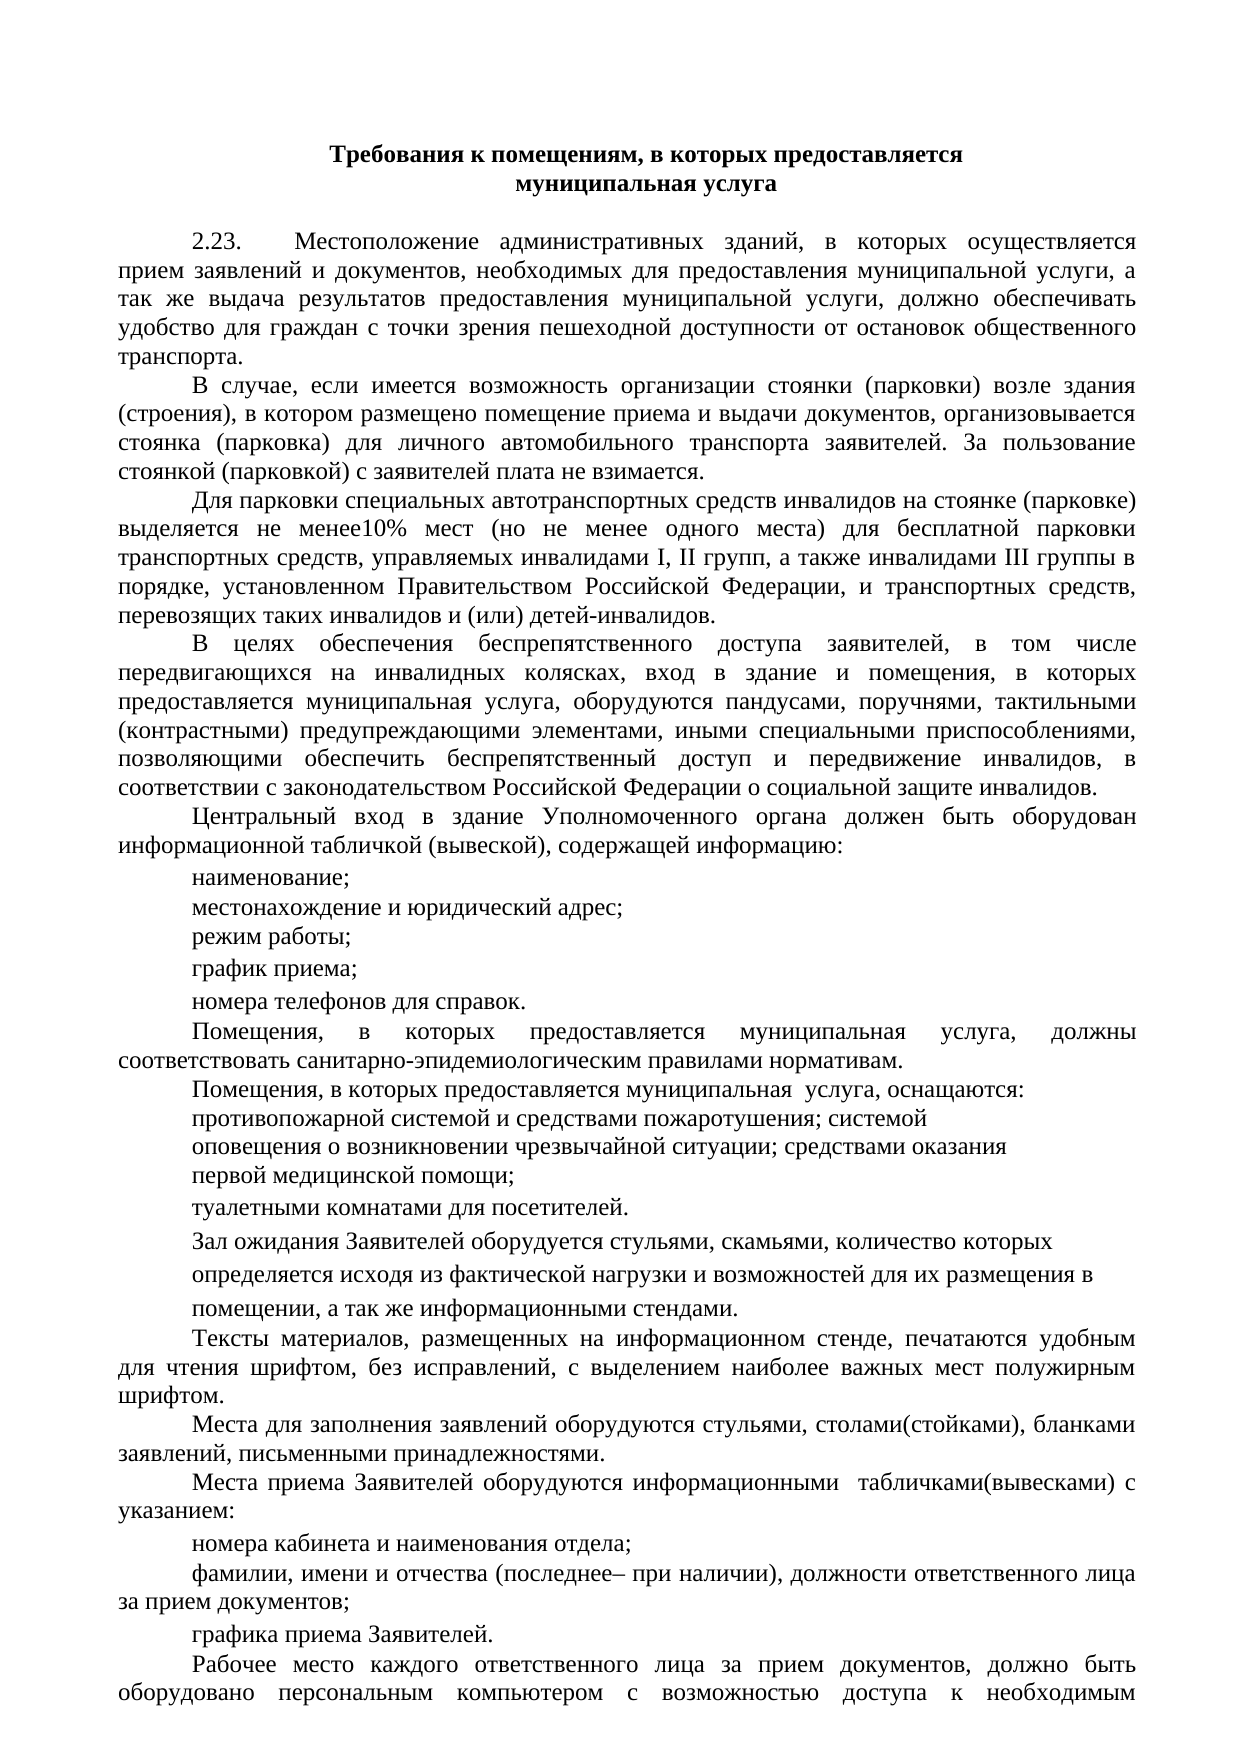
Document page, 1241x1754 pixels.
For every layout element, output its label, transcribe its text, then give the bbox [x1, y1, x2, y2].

text Помещения, в которых предоставляется муниципальная услуга, должны соответствовать санитарно-эпидемиологическим правилами нормативам. [118, 1016, 1137, 1074]
list Местоположение административных зданий, в которых осуществляется прием заявлений и документов, необходимых для предоставления муниципальной услуги, а так же выдача результатов предоставления муниципальной услуги, должно обеспечивать удобство для граждан с точки зрения пешеходной доступности от остановок общественного транспорта. [118, 226, 1137, 370]
text Тексты материалов, размещенных на информационном стенде, печатаются удобным для чтения шрифтом, без исправлений, с выделением наиболее важных мест полужирным шрифтом. [118, 1323, 1137, 1409]
text номера кабинета и наименования отдела; [192, 1524, 1192, 1558]
text фамилии, имени и отчества (последнее– при наличии), должности ответственного лица за прием документов; [118, 1558, 1137, 1615]
text график приема; [192, 949, 1192, 983]
text Места для заполнения заявлений оборудуются стульями, столами(стойками), бланками заявлений, письменными принадлежностями. [118, 1409, 1137, 1467]
text Требования к помещениям, в которых предоставляется [100, 139, 1192, 168]
text противопожарной системой и средствами пожаротушения; системой оповещения о возникновении чрезвычайной ситуации; средствами оказания первой медицинской помощи; [192, 1103, 1040, 1189]
text номера телефонов для справок. [192, 983, 1192, 1016]
text В случае, если имеется возможность организации стоянки (парковки) возле здания (строения), в котором размещено помещение приема и выдачи документов, организовывается стоянка (парковка) для личного автомобильного транспорта заявителей. За пользование стоянкой (парковкой) с заявителей плата не взимается. [118, 370, 1137, 485]
text Центральный вход в здание Уполномоченного органа должен быть оборудован информационной табличкой (вывеской), содержащей информацию: [118, 801, 1137, 858]
text графика приема Заявителей. [192, 1615, 1192, 1649]
text Помещения, в которых предоставляется муниципальная услуга, оснащаются: [118, 1074, 1137, 1103]
text Для парковки специальных автотранспортных средств инвалидов на стоянке (парковке) выделяется не менее10% мест (но не менее одного места) для бесплатной парковки транспортных средств, управляемых инвалидами I, II групп, а также инвалидами III группы в порядке, установленном Правительством Российской Федерации, и транспортных средств, перевозящих таких инвалидов и (или) детей-инвалидов. [118, 485, 1137, 628]
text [118, 1649, 1137, 1706]
text Места приема Заявителей оборудуются информационными табличками(вывесками) с указанием: [118, 1467, 1137, 1524]
text туалетными комнатами для посетителей. [192, 1189, 1192, 1222]
text В целях обеспечения беспрепятственного доступа заявителей, в том числе передвигающихся на инвалидных колясках, вход в здание и помещения, в которых предоставляется муниципальная услуга, оборудуются пандусами, поручнями, тактильными (контрастными) предупреждающими элементами, иными специальными приспособлениями, позволяющими обеспечить беспрепятственный доступ и передвижение инвалидов, в соответствии с законодательством Российской Федерации о социальной защите инвалидов. [118, 628, 1137, 801]
text наименование; [192, 858, 1192, 892]
text местонахождение и юридический адрес; режим работы; [192, 892, 696, 949]
text муниципальная услуга [100, 168, 1192, 197]
text Зал ожидания Заявителей оборудуется стульями, скамьями, количество которых определяется исходя из фактической нагрузки и возможностей для их размещения в помещении, а так же информационными стендами. [192, 1222, 1192, 1323]
